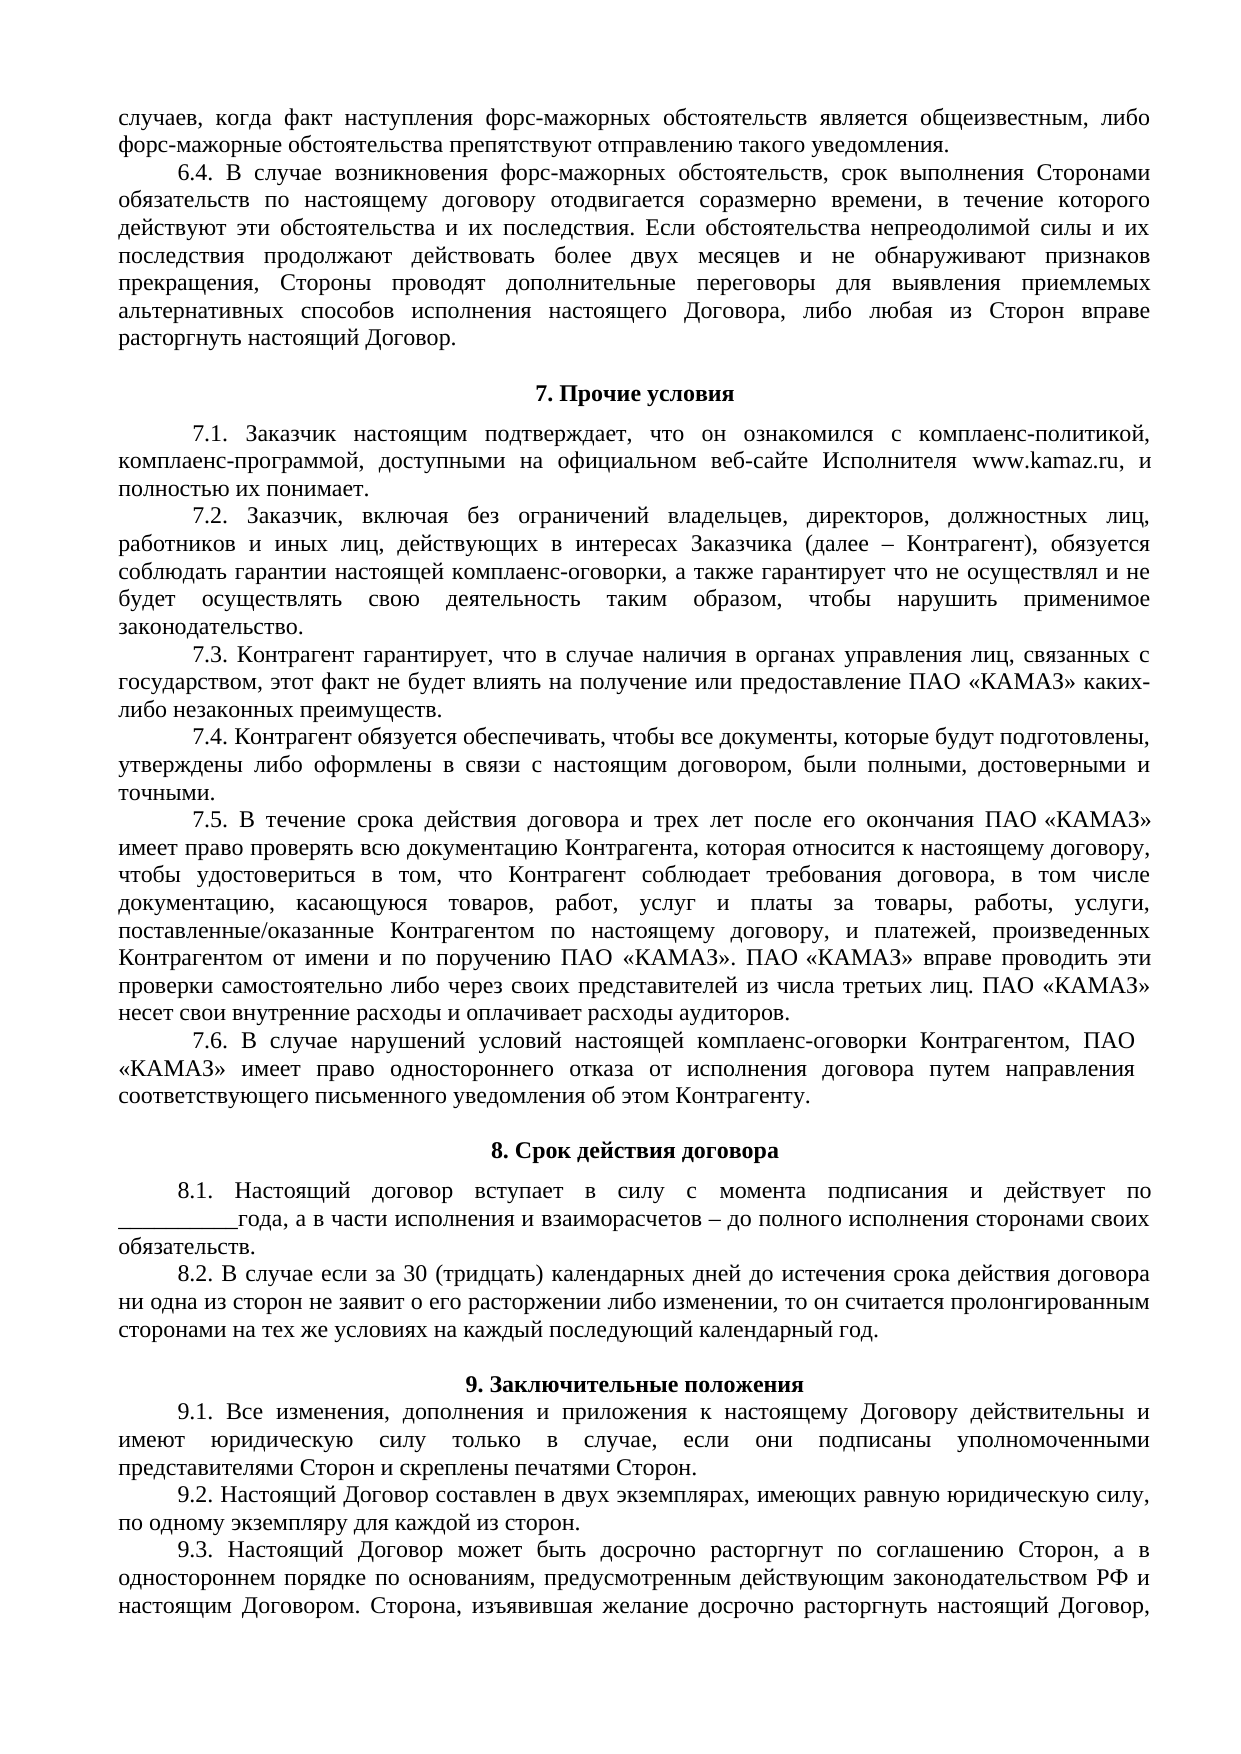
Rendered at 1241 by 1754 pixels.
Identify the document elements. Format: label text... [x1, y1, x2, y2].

text 9.2. Настоящий Договор составлен в двух экземплярах, имеющих равную юридическую силу, по одному экземпляру для каждой из сторон. [118, 1480, 1152, 1535]
text 8.2. В случае если за 30 (тридцать) календарных дней до истечения срока действия договора ни одна из сторон не заявит о его расторжении либо изменении, то он считается пролонгированным сторонами на тех же условиях на каждый последующий календарный год. [118, 1259, 1152, 1342]
text 8. Срок действия договора [118, 1136, 1152, 1164]
text 7. Прочие условия [118, 379, 1152, 406]
text 6.4. В случае возникновения форс-мажорных обстоятельств, срок выполнения Сторонами обязательств по настоящему договору отодвигается соразмерно времени, в течение которого действуют эти обстоятельства и их последствия. Если обстоятельства непреодолимой силы и их последствия продолжают действовать более двух месяцев и не обнаруживают признаков прекращения, Стороны проводят дополнительные переговоры для выявления приемлемых альтернативных способов исполнения настоящего Договора, либо любая из Сторон вправе расторгнуть настоящий Договор. [118, 158, 1152, 351]
text 9. Заключительные положения [118, 1370, 1152, 1397]
text 8.1. Настоящий договор вступает в силу с момента подписания и действует по __________года, а в части исполнения и взаиморасчетов – до полного исполнения сторонами своих обязательств. [118, 1177, 1152, 1259]
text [118, 103, 1152, 158]
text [118, 1535, 1152, 1618]
text 7.4. Контрагент обязуется обеспечивать, чтобы все документы, которые будут подготовлены, утверждены либо оформлены в связи с настоящим договором, были полными, достоверными и точными. [118, 722, 1152, 805]
text 7.6. В случае нарушений условий настоящей комплаенс-оговорки Контрагентом, ПАО «КАМАЗ» имеет право одностороннего отказа от исполнения договора путем направления соответствующего письменного уведомления об этом Контрагенту. [118, 1026, 1137, 1109]
text 7.1. Заказчик настоящим подтверждает, что он ознакомился с комплаенс-политикой, комплаенс-программой, доступными на официальном веб-сайте Исполнителя www.kamaz.ru, и полностью их понимает. [118, 419, 1152, 502]
text 7.2. Заказчик, включая без ограничений владельцев, директоров, должностных лиц, работников и иных лиц, действующих в интересах Заказчика (далее – Контрагент), обязуется соблюдать гарантии настоящей комплаенс-оговорки, а также гарантирует что не осуществлял и не будет осуществлять свою деятельность таким образом, чтобы нарушить применимое законодательство. [118, 502, 1152, 639]
text 7.5. В течение срока действия договора и трех лет после его окончания ПАО «КАМАЗ» имеет право проверять всю документацию Контрагента, которая относится к настоящему договору, чтобы удостовериться в том, что Контрагент соблюдает требования договора, в том числе документацию, касающуюся товаров, работ, услуг и платы за товары, работы, услуги, поставленные/оказанные Контрагентом по настоящему договору, и платежей, произведенных Контрагентом от имени и по поручению ПАО «КАМАЗ». ПАО «КАМАЗ» вправе проводить эти проверки самостоятельно либо через своих представителей из числа третьих лиц. ПАО «КАМАЗ» несет свои внутренние расходы и оплачивает расходы аудиторов. [118, 805, 1152, 1026]
text 9.1. Все изменения, дополнения и приложения к настоящему Договору действительны и имеют юридическую силу только в случае, если они подписаны уполномоченными представителями Сторон и скреплены печатями Сторон. [118, 1397, 1152, 1480]
text 7.3. Контрагент гарантирует, что в случае наличия в органах управления лиц, связанных с государством, этот факт не будет влиять на получение или предоставление ПАО «КАМАЗ» каких-либо незаконных преимуществ. [118, 639, 1152, 722]
